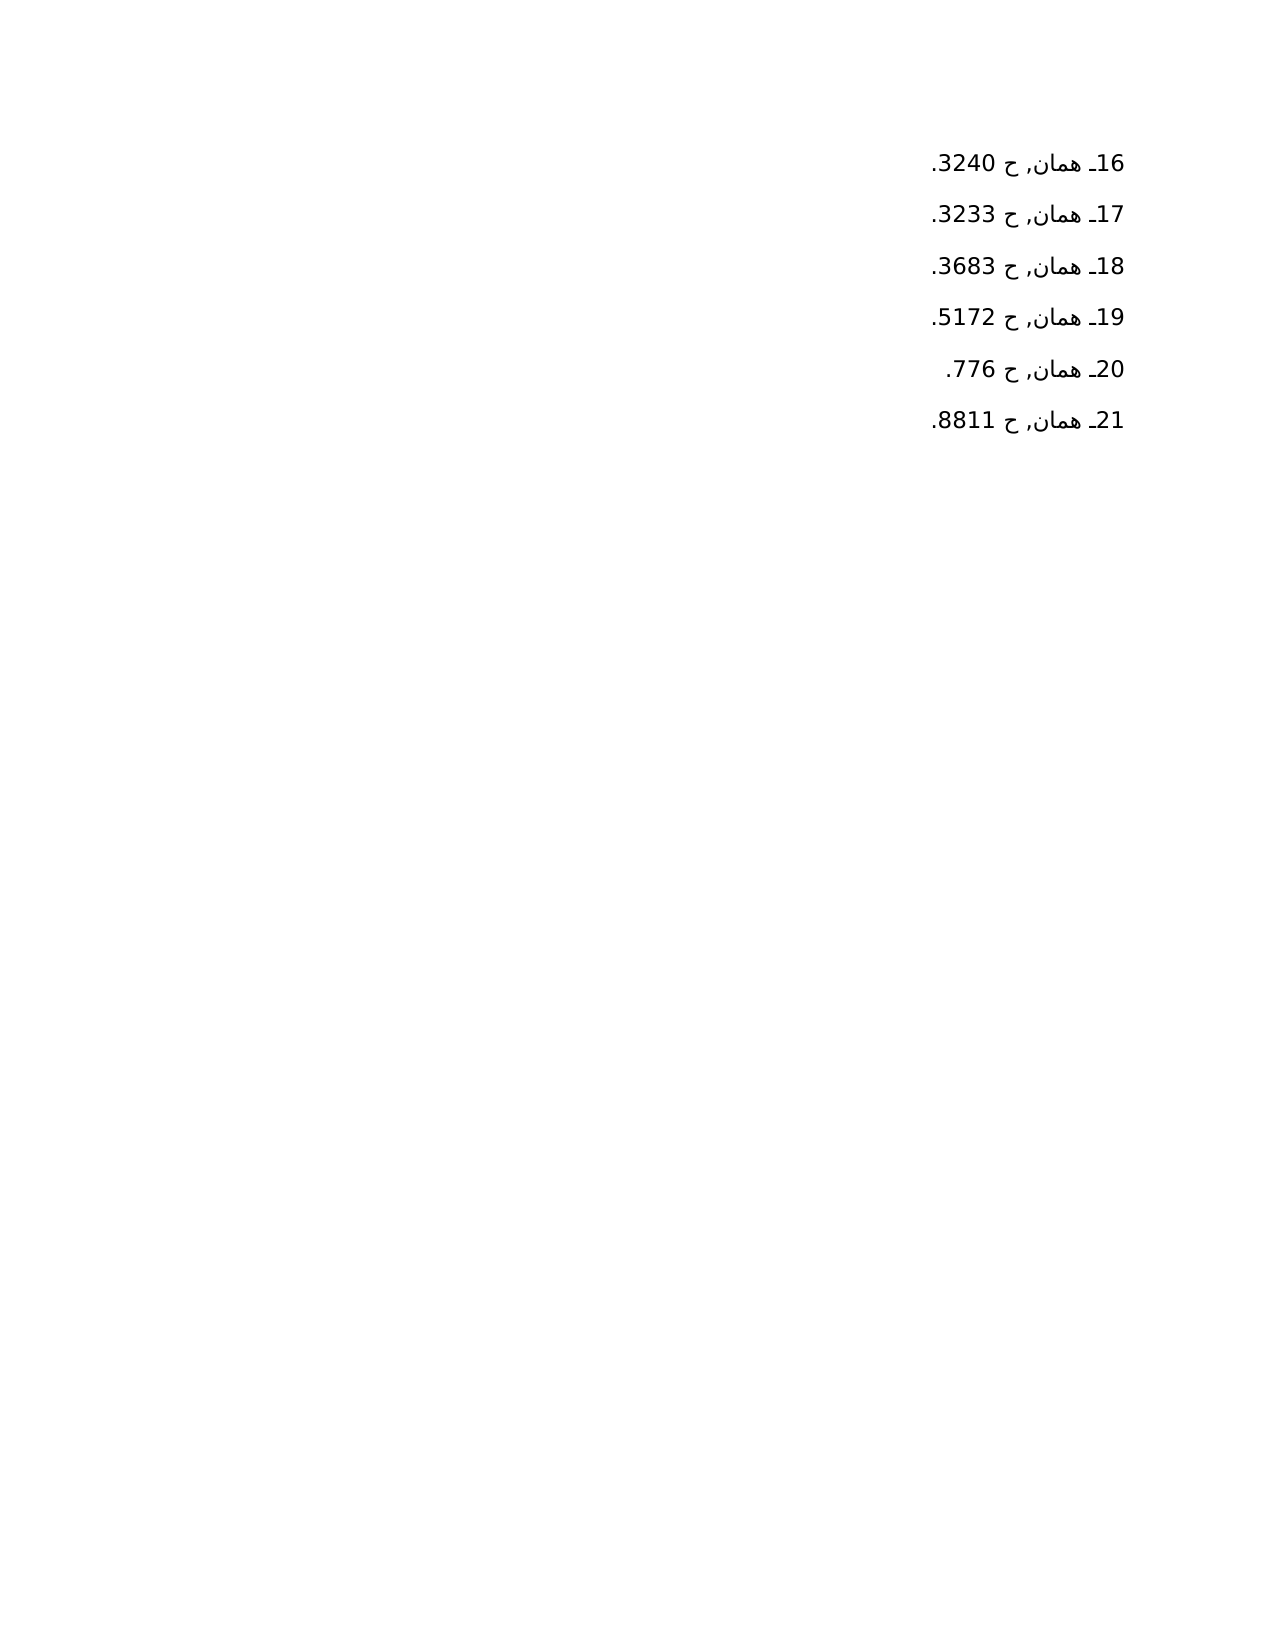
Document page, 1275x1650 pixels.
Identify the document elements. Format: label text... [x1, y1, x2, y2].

text 18ـ همان, ح 3683. [150, 253, 1125, 279]
text 20ـ همان, ح 776. [150, 356, 1125, 382]
text 16ـ همان, ح 3240. [150, 150, 1125, 177]
text 21ـ همان, ح 8811. [150, 407, 1125, 434]
text 19ـ همان, ح 5172. [150, 304, 1125, 331]
text 17ـ همان, ح 3233. [150, 201, 1125, 228]
